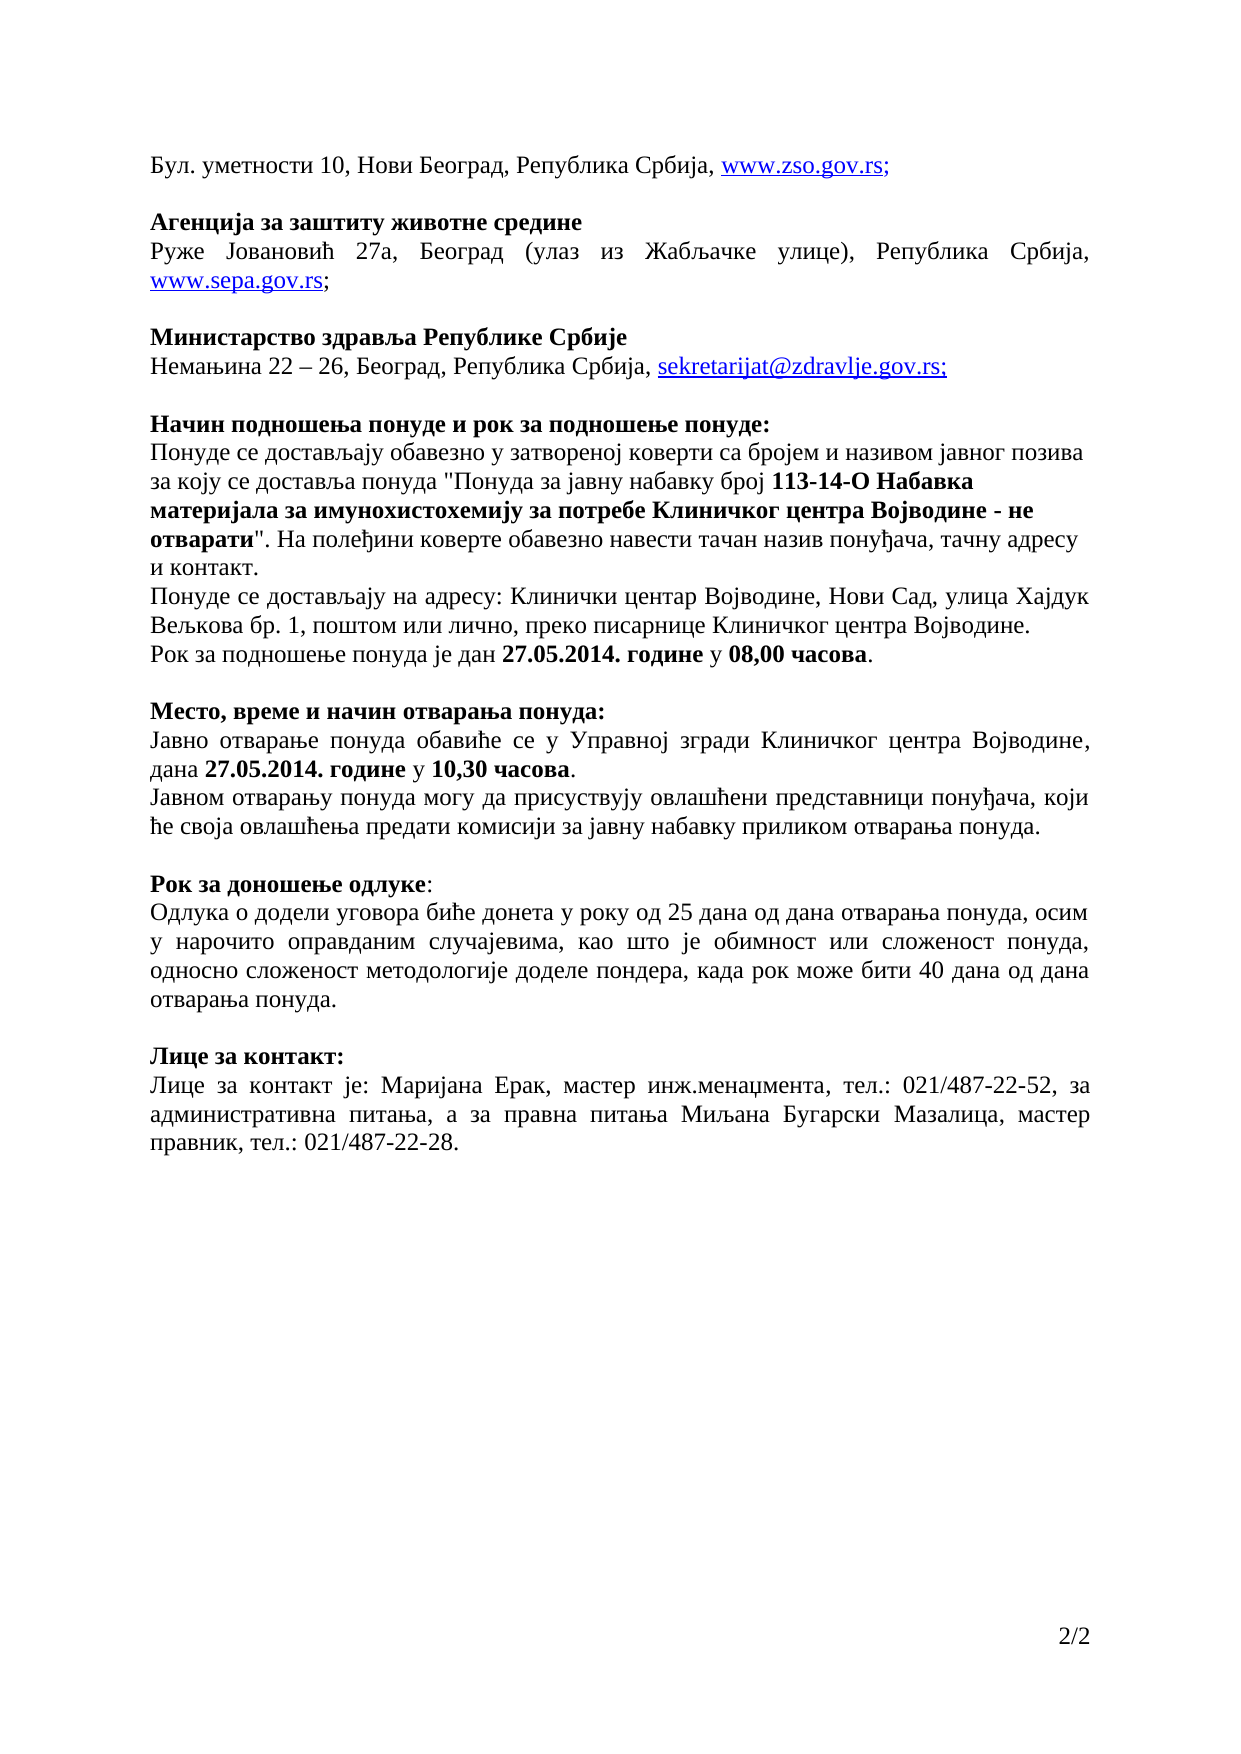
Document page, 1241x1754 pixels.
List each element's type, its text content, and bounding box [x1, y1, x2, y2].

text Одлука о додели уговора биће донета у року од 25 дана од дана отварања понуда, осим у нарочито оправданим случајевима, као што је обимност или сложеност понуда, односно сложеност методологије доделе пондера, када рок може бити 40 дана од дана отварања понуда. [150, 897, 1090, 1012]
text Понуде се достављају обавезно у затвореној коверти са бројем и називом јавног позива за коју се доставља понуда "Понуда за јавну набавку број 113-14-O Набавка материјала за имунохистохемију за потребе Клиничког центра Војводине - не отварати". На полеђини коверте обавезно навести тачан назив понуђача, тачну адресу и контакт. [150, 437, 1090, 581]
text Министарство здравља Републике Србије Немањина 22 – 26, Београд, Република Србија, sekretarijat@zdravlje.gov.rs; [150, 322, 1090, 380]
text Агенција за заштиту животне средине [150, 207, 1090, 236]
text Рок за доношење одлуке: [150, 869, 1090, 897]
text Лице за контакт: [150, 1041, 1090, 1070]
text Рок за подношење понуда је дан 27.05.2014. године у 08,00 часова. [150, 639, 1090, 667]
text Руже Јовановић 27а, Београд (улаз из Жабљачке улице), Република Србија, www.sepa.gov.rs; [150, 236, 1090, 294]
text Лице за контакт је: Маријана Ерак, мастер инж.менаџмента, тел.: 021/487-22-52, за административна питања, а за правна питања Миљана Бугарски Мазалица, мастер правник, тел.: 021/487-22-28. [150, 1070, 1090, 1156]
text Место, време и начин отварања понуда: [150, 696, 1090, 725]
text Понуде се достављају на адресу: Клинички центар Војводине, Нови Сад, улица Хајдук Вељкова бр. 1, поштом или лично, преко писарнице Клиничког центра Војводине. [150, 581, 1090, 639]
text Јавном отварању понуда могу да присуствују овлашћени представници понуђача, који ће своја овлашћења предати комисији за јавну набавку приликом отварања понуда. [150, 782, 1090, 840]
text Бул. уметности 10, Нови Београд, Република Србија, www.zso.gov.rs; [150, 150, 1090, 179]
text Јавно отварање понуда обавиће се у Управној згради Клиничког центра Војводине, дана 27.05.2014. године у 10,30 часова. [150, 725, 1090, 782]
text Начин подношења понуде и рок за подношење понуде: [150, 409, 1090, 437]
